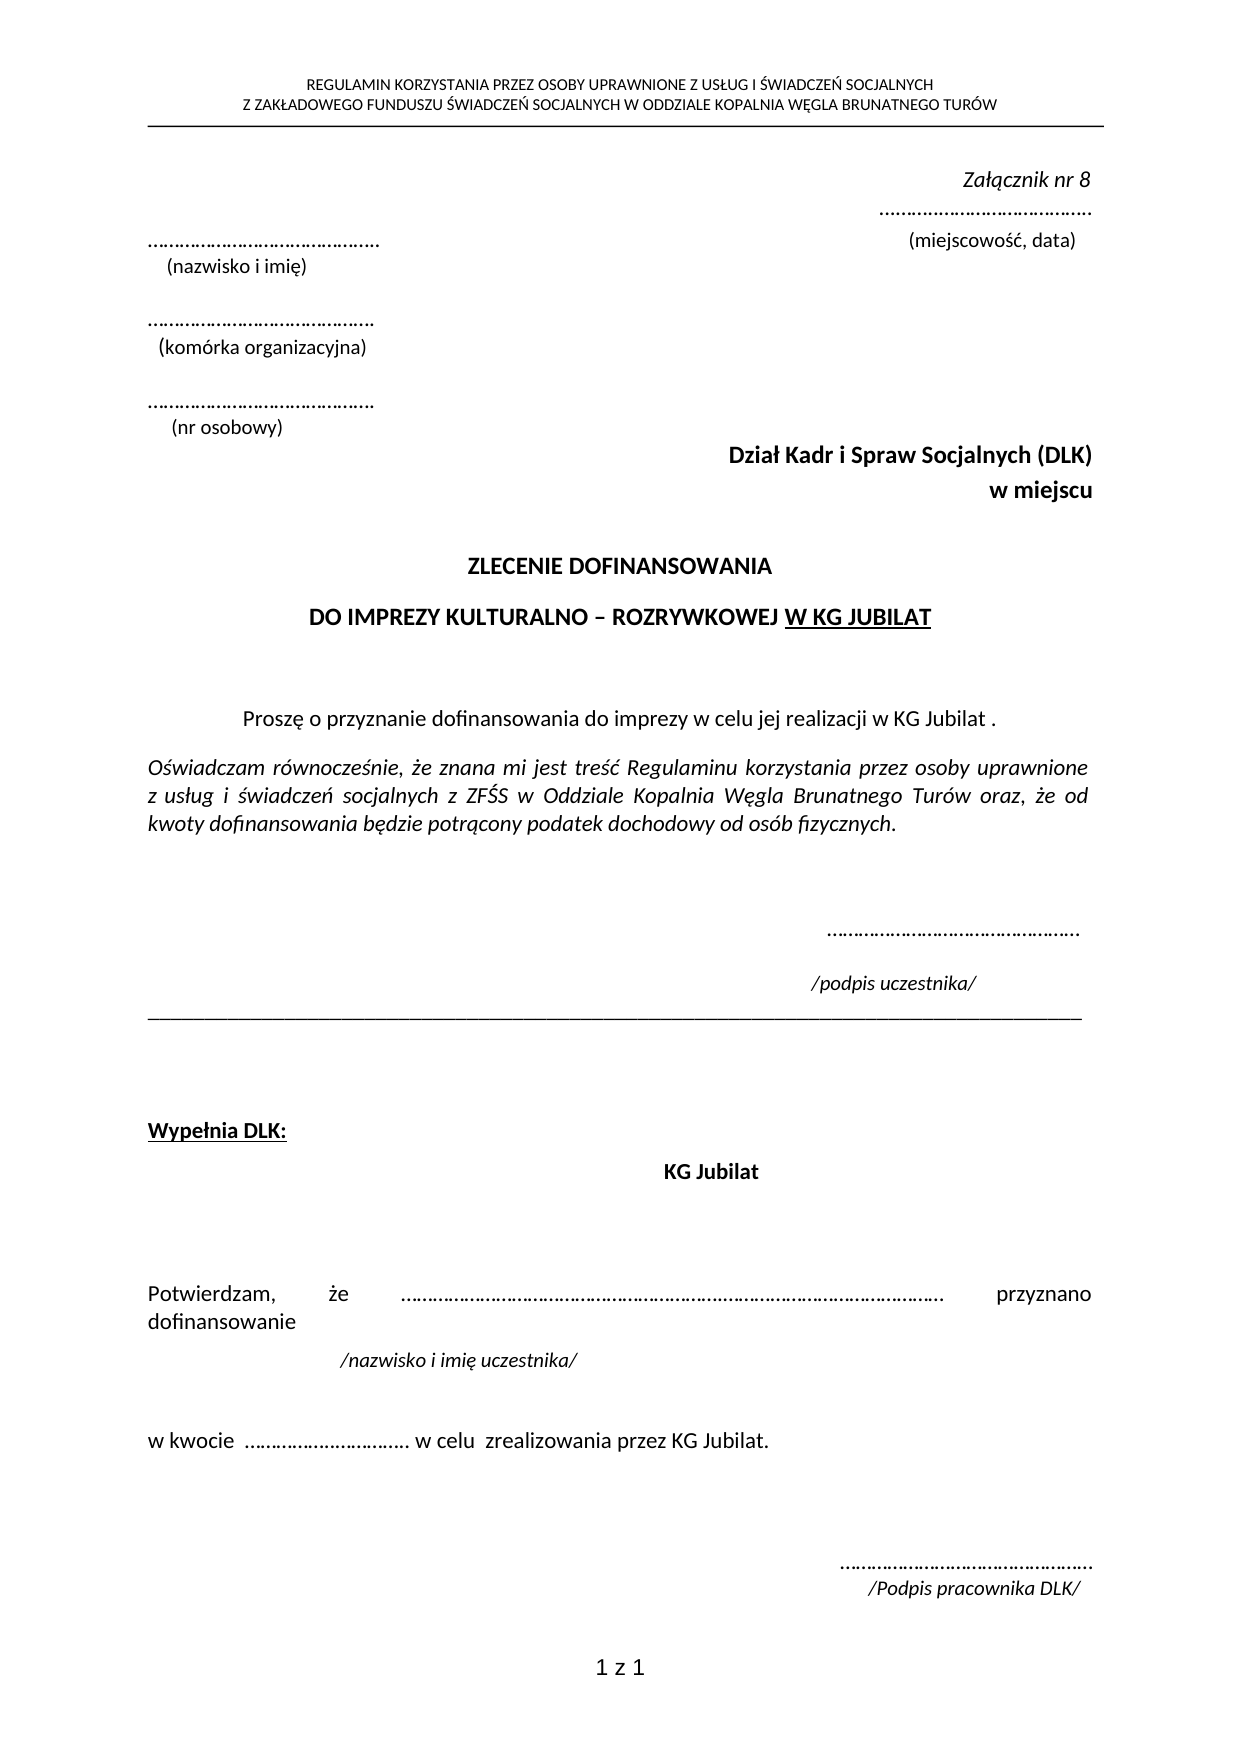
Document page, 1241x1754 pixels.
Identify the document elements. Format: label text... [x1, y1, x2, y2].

text /nazwisko i imię uczestnika/ [148, 1347, 1093, 1373]
text __________________________________________________________________________________ [148, 995, 1093, 1023]
text DO IMPREZY KULTURALNO – ROZRYWKOWEJ W KG JUBILAT [148, 601, 1093, 632]
text w miejscu [223, 474, 1093, 505]
text /Podpis pracownika DLK/ [738, 1575, 1093, 1601]
text w kwocie ……………..………….. w celu zrealizowania przez KG Jubilat. [148, 1426, 1093, 1454]
text ………………………………………… [590, 914, 1093, 970]
text Wypełnia DLK: [148, 1117, 1093, 1145]
text ...……..……………………….. [148, 193, 1093, 221]
text ……………………………………. [148, 386, 1093, 414]
text …………………………………….. (miejscowość, data) [148, 226, 1196, 253]
text KG Jubilat [148, 1157, 1093, 1185]
text ………………………………………… [148, 1547, 1093, 1575]
text (komórka organizacyjna) [148, 332, 1093, 360]
text ZLECENIE DOFINANSOWANIA [148, 550, 1093, 580]
text (nr osobowy) [148, 414, 1093, 439]
text Potwierdzam, że …………………………………………………….…………………………………… przyznano dofinansowanie [148, 1279, 1093, 1335]
text Dział Kadr i Spraw Socjalnych (DLK) [444, 439, 1093, 470]
text Proszę o przyznanie dofinansowania do imprezy w celu jej realizacji w KG Jubilat . [148, 704, 1093, 732]
text /podpis uczestnika/ [811, 970, 1093, 995]
text ……………………………………. [148, 304, 1093, 332]
text Oświadczam równocześnie, że znana mi jest treść Regulaminu korzystania przez osoby uprawnione z usług i świadczeń socjalnych z ZFŚS w Oddziale Kopalnia Węgla Brunatnego Turów oraz, że od kwoty dofinansowania będzie potrącony podatek dochodowy od osób fizycznych. [148, 753, 1093, 837]
text (nazwisko i imię) [148, 253, 1093, 279]
